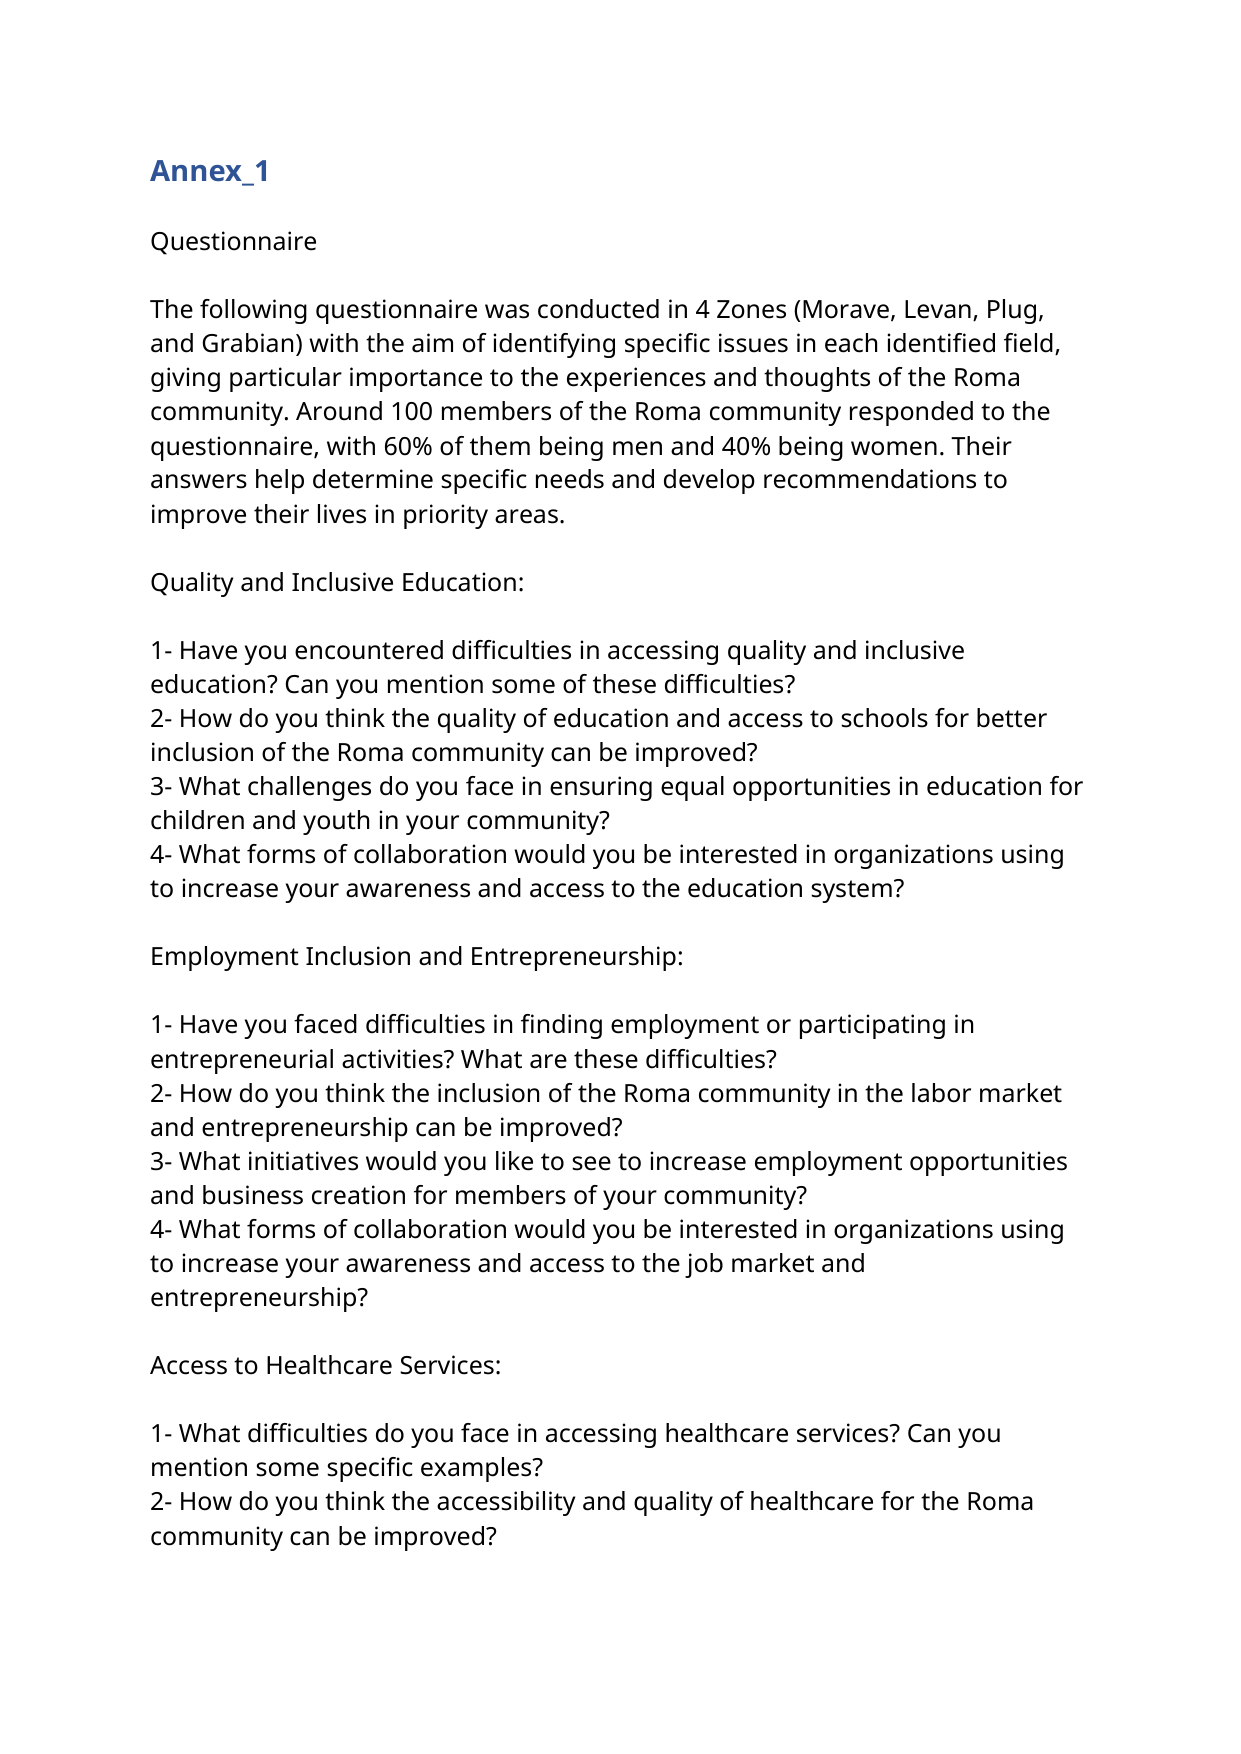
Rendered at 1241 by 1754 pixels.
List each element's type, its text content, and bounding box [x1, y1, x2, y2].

text 1- What difficulties do you face in accessing healthcare services? Can you mention some specific examples? [150, 1416, 1090, 1484]
text Questionnaire [150, 224, 1090, 258]
text The following questionnaire was conducted in 4 Zones (Morave, Levan, Plug, and Grabian) with the aim of identifying specific issues in each identified field, giving particular importance to the experiences and thoughts of the Roma community. Around 100 members of the Roma community responded to the questionnaire, with 60% of them being men and 40% being women. Their answers help determine specific needs and develop recommendations to improve their lives in priority areas. [150, 292, 1090, 530]
text 3- What challenges do you face in ensuring equal opportunities in education for children and youth in your community? [150, 769, 1090, 837]
text Employment Inclusion and Entrepreneurship: [150, 939, 1090, 973]
text 3- What initiatives would you like to see to increase employment opportunities and business creation for members of your community? [150, 1143, 1090, 1212]
text 2- How do you think the quality of education and access to schools for better inclusion of the Roma community can be improved? [150, 701, 1090, 769]
text Quality and Inclusive Education: [150, 564, 1090, 598]
text 1- Have you encountered difficulties in accessing quality and inclusive education? Can you mention some of these difficulties? [150, 632, 1090, 701]
text 4- What forms of collaboration would you be interested in organizations using to increase your awareness and access to the education system? [150, 837, 1090, 905]
text 4- What forms of collaboration would you be interested in organizations using to increase your awareness and access to the job market and entrepreneurship? [150, 1212, 1090, 1314]
text 2- How do you think the inclusion of the Roma community in the labor market and entrepreneurship can be improved? [150, 1075, 1090, 1143]
text 1- Have you faced difficulties in finding employment or participating in entrepreneurial activities? What are these difficulties? [150, 1007, 1090, 1075]
subtitle Annex_1 [150, 150, 1090, 190]
text 2- How do you think the accessibility and quality of healthcare for the Roma community can be improved? [150, 1484, 1090, 1552]
text Access to Healthcare Services: [150, 1348, 1090, 1382]
